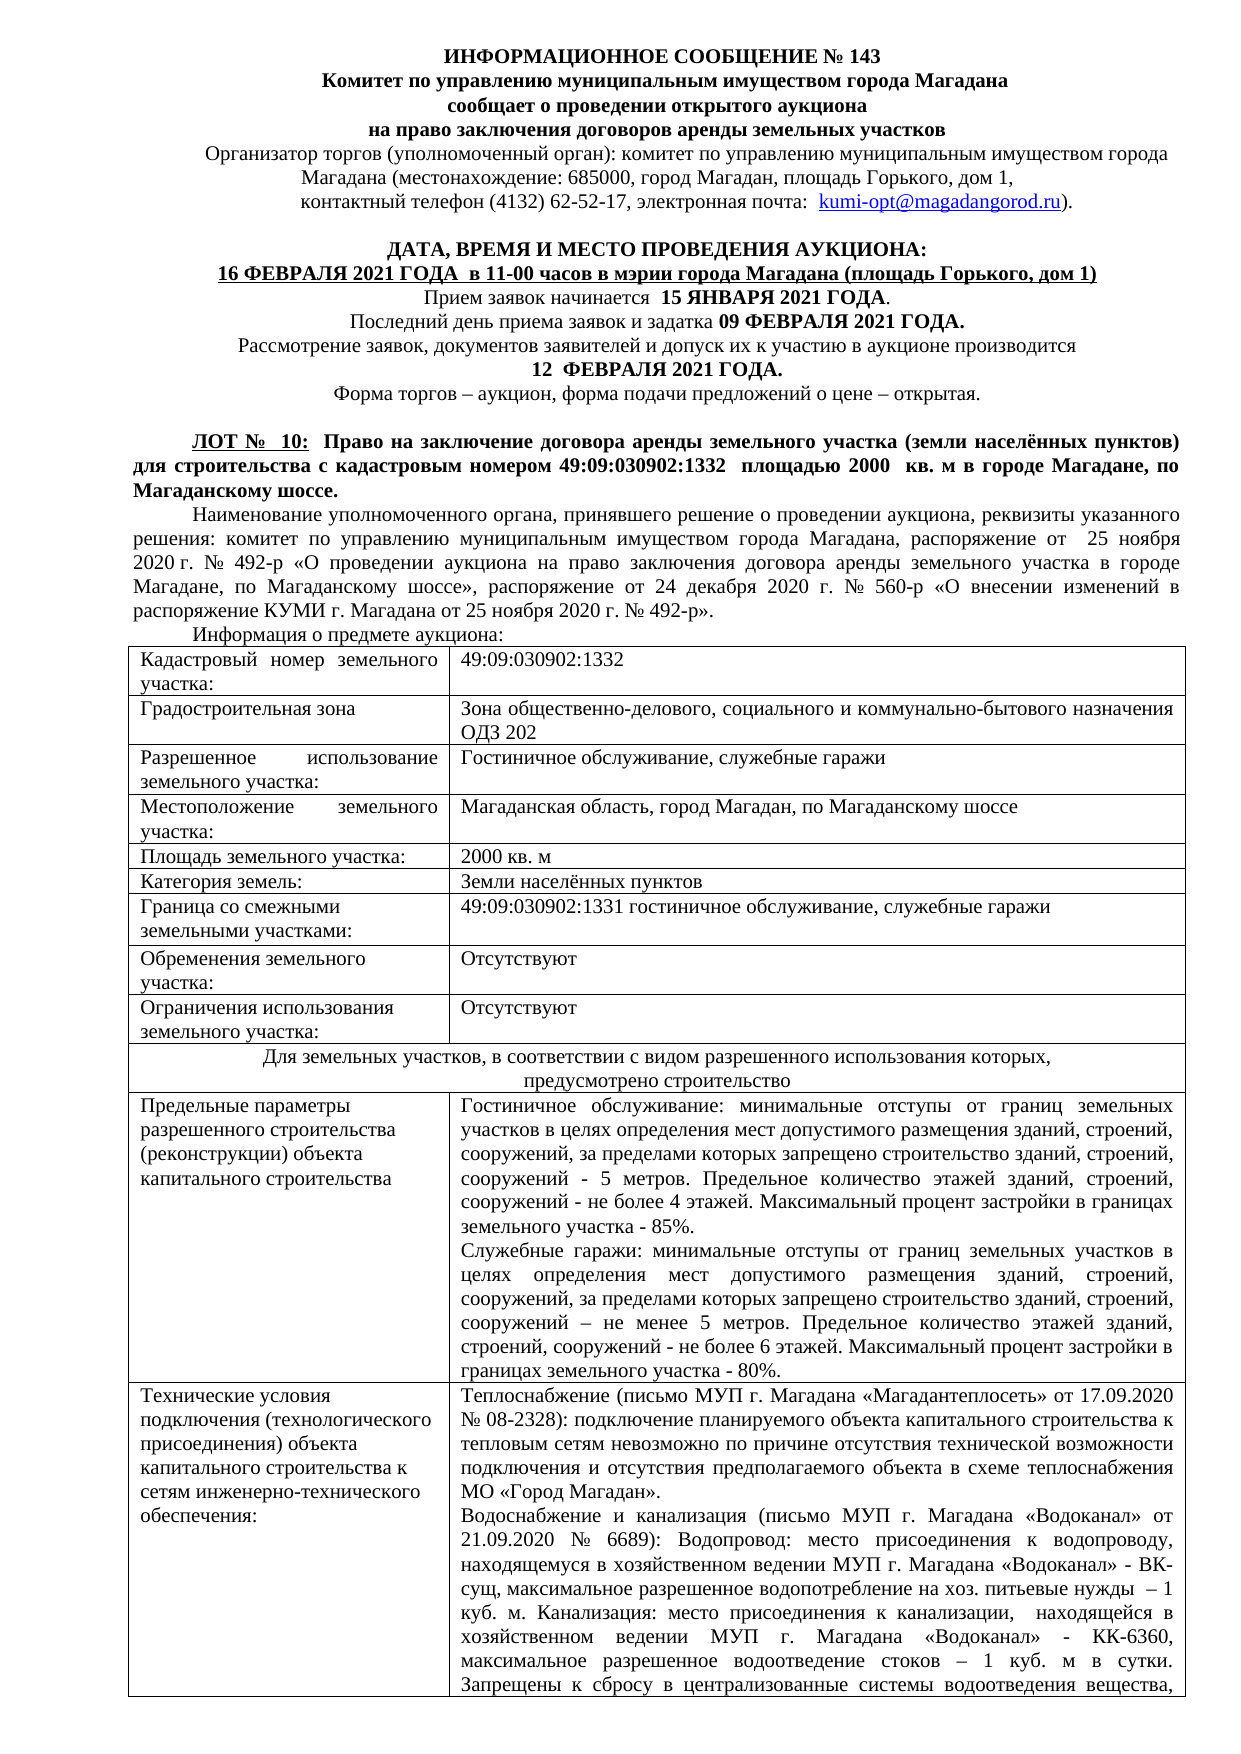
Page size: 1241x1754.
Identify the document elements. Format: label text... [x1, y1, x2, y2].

text 12 ФЕВРАЛЯ 2021 ГОДА. [133, 357, 1181, 381]
text Наименование уполномоченного органа, принявшего решение о проведении аукциона, реквизиты указанного решения: комитет по управлению муниципальным имуществом города Магадана, распоряжение от 25 ноября 2020 г. № 492-р «О проведении аукциона на право заключения договора аренды земельного участка в городе Магадане, по Магаданскому шоссе», распоряжение от 24 декабря 2020 г. № 560-р «О внесении изменений в распоряжение КУМИ г. Магадана от 25 ноября 2020 г. № 492-р». [133, 502, 1181, 622]
text контактный телефон (4132) 62-52-17, электронная почта: kumi-opt@magadangorod.ru). [133, 189, 1181, 213]
table_cell Гостиничное обслуживание, служебные гаражи [450, 745, 1185, 793]
text ДАТА, ВРЕМЯ И МЕСТО ПРОВЕДЕНИЯ АУКЦИОНА: [133, 237, 1181, 261]
text Комитет по управлению муниципальным имуществом города Магадана [133, 68, 1181, 92]
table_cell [450, 1383, 1185, 1696]
text Организатор торгов (уполномоченный орган): комитет по управлению муниципальным имуществом города Магадана (местонахождение: 685000, город Магадан, площадь Горького, дом 1, [133, 141, 1181, 189]
table_header 49:09:030902:1332 [450, 647, 1185, 695]
table_cell Гостиничное обслуживание: минимальные отступы от границ земельных участков в целях определения мест допустимого размещения зданий, строений, сооружений, за пределами которых запрещено строительство зданий, строений, сооружений - 5 метров. Предельное количество этажей зданий, строений, сооружений - не более 4 этажей. Максимальный процент застройки в границах земельного участка - 85%. Служебные гаражи: минимальные отступы от границ земельных участков в целях определения мест допустимого размещения зданий, строений, сооружений, за пределами которых запрещено строительство зданий, строений, сооружений – не менее 5 метров. Предельное количество этажей зданий, строений, сооружений - не более 6 этажей. Максимальный процент застройки в границах земельного участка - 80%. [450, 1093, 1185, 1382]
table_cell 49:09:030902:1331 гостиничное обслуживание, служебные гаражи [450, 894, 1185, 945]
text Последний день приема заявок и задатка 09 ФЕВРАЛЯ 2021 ГОДА. [133, 309, 1181, 333]
text Информация о предмете аукциона: [133, 622, 1181, 646]
table_header Кадастровый номер земельного участка: [129, 647, 449, 695]
text сообщает о проведении открытого аукциона [133, 92, 1181, 117]
table_cell Ограничения использования земельного участка: [129, 995, 449, 1043]
table_cell Предельные параметры разрешенного строительства (реконструкции) объекта капитального строительства [129, 1093, 449, 1382]
text на право заключения договоров аренды земельных участков [133, 117, 1181, 141]
table_cell Для земельных участков, в соответствии с видом разрешенного использования которых, предусмотрено строительство [129, 1044, 1185, 1092]
text Прием заявок начинается 15 ЯНВАРЯ 2021 ГОДА. [133, 285, 1181, 309]
table_cell 2000 кв. м [450, 844, 1185, 868]
text 16 ФЕВРАЛЯ 2021 ГОДА в 11-00 часов в мэрии города Магадана (площадь Горького, дом 1) [133, 261, 1181, 285]
table_cell Площадь земельного участка: [129, 844, 449, 868]
table_cell Градостроительная зона [129, 696, 449, 744]
text Рассмотрение заявок, документов заявителей и допуск их к участию в аукционе производится [133, 333, 1181, 357]
table_cell Зона общественно-делового, социального и коммунально-бытового назначения ОДЗ 202 [450, 696, 1185, 744]
table_cell Отсутствуют [450, 946, 1185, 994]
text ЛОТ № 10: Право на заключение договора аренды земельного участка (земли населённых пунктов) для строительства с кадастровым номером 49:09:030902:1332 площадью 2000 кв. м в городе Магадане, по Магаданскому шоссе. [133, 429, 1181, 502]
table_cell Разрешенное использование земельного участка: [129, 745, 449, 793]
table_cell Магаданская область, город Магадан, по Магаданскому шоссе [450, 795, 1185, 843]
table_cell Обременения земельного участка: [129, 946, 449, 994]
text ИНФОРМАЦИОННОЕ СООБЩЕНИЕ № 143 [133, 44, 1181, 68]
table_cell Земли населённых пунктов [450, 869, 1185, 893]
table_cell Отсутствуют [450, 995, 1185, 1043]
text Форма торгов – аукцион, форма подачи предложений о цене – открытая. [133, 381, 1181, 405]
table_cell Категория земель: [129, 869, 449, 893]
table_cell Граница со смежными земельными участками: [129, 894, 449, 945]
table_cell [129, 1383, 449, 1696]
table_cell Местоположение земельного участка: [129, 795, 449, 843]
